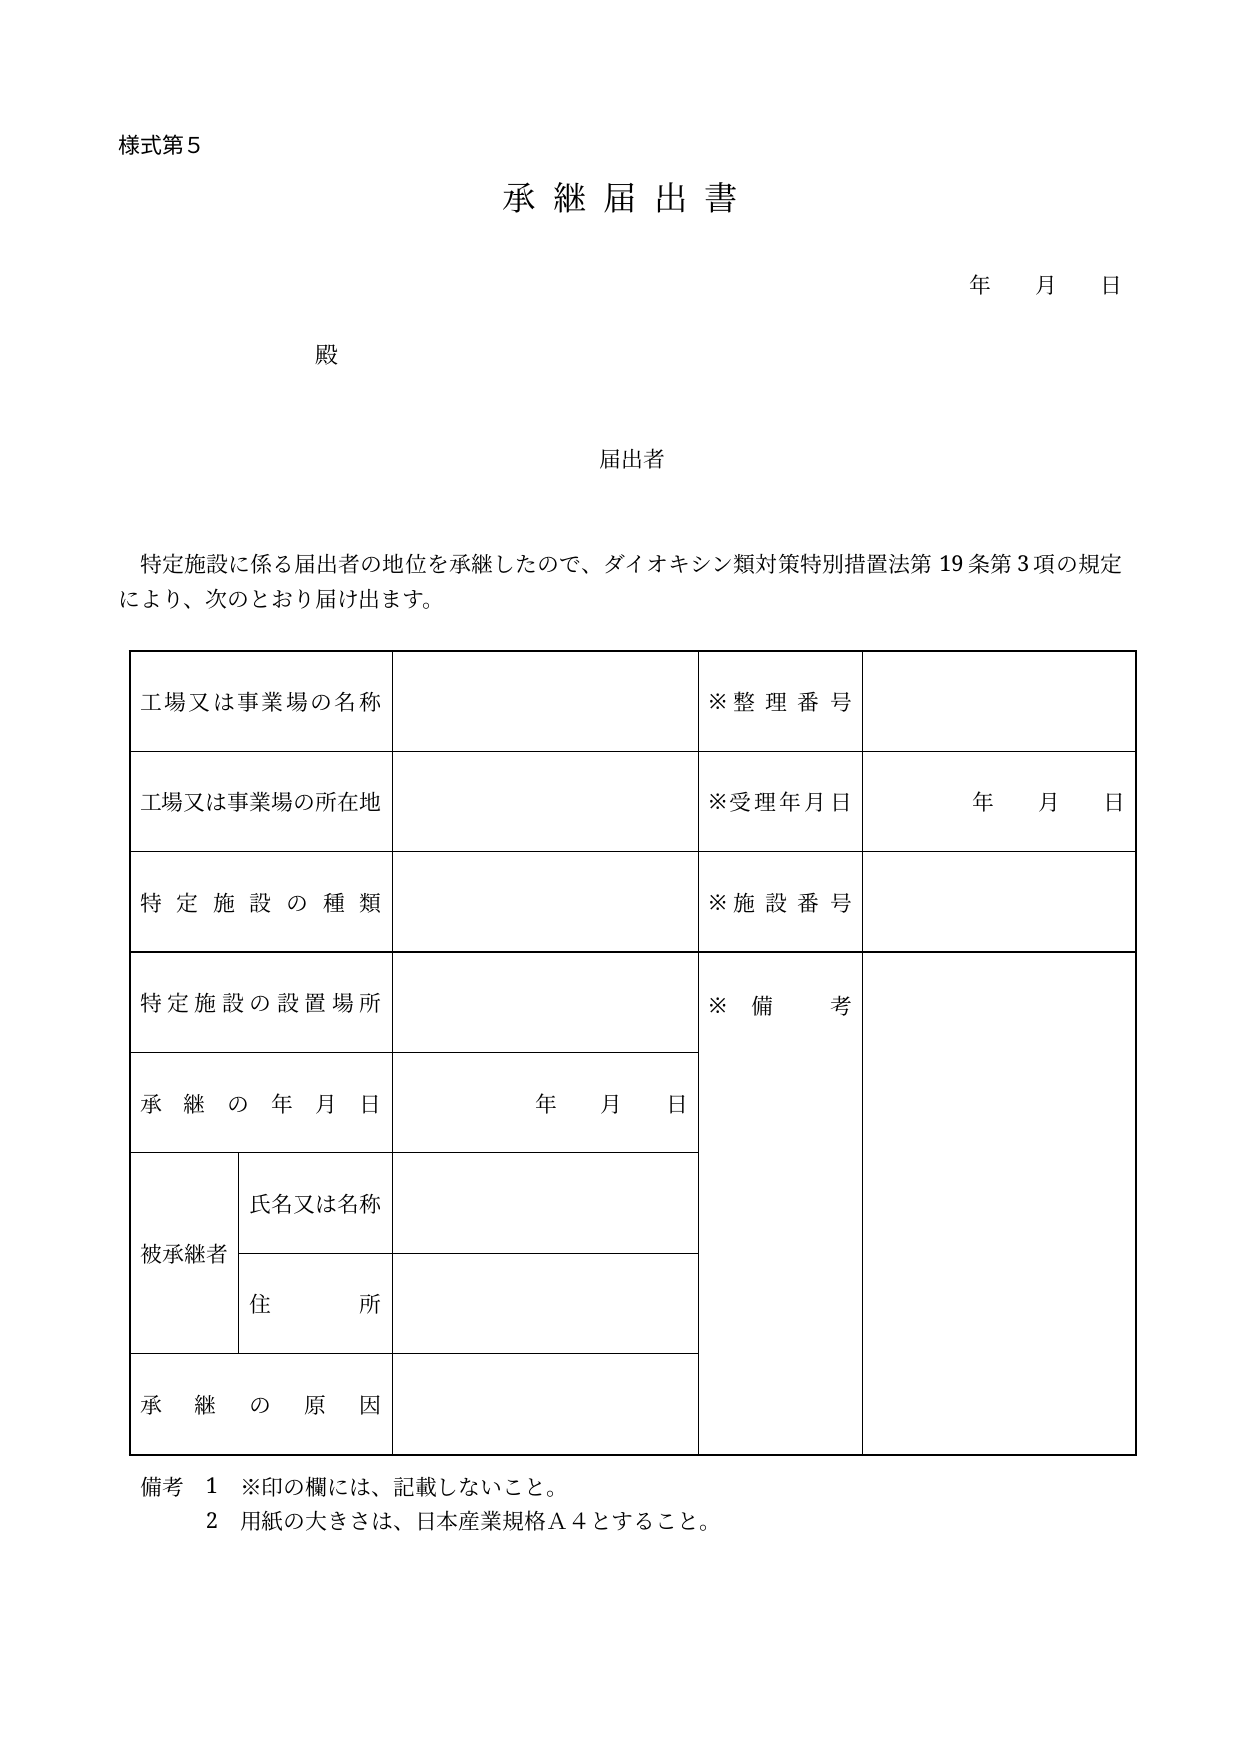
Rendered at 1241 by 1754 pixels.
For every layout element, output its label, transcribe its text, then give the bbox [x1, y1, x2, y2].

table_cell [393, 1354, 698, 1453]
table_cell 工場又は事業場の所在地 [131, 752, 392, 851]
table_cell [863, 852, 1135, 951]
text 届出者 [118, 441, 1112, 476]
table_header [393, 652, 698, 751]
text 承 継 届 出 書 [118, 162, 1122, 231]
table_header 工場又は事業場の名称 [131, 652, 392, 751]
text 年 月 日 [118, 266, 1122, 301]
table_cell [393, 953, 698, 1052]
table_cell 年 月 日 [393, 1053, 698, 1152]
text 殿 [118, 336, 990, 371]
table_cell [393, 1254, 698, 1353]
text 2 用紙の大きさは、日本産業規格Ａ４とすること。 [118, 1503, 1122, 1538]
table_cell 承継の原因 [131, 1354, 392, 1453]
table_header ※整理番号 [699, 652, 862, 751]
table_cell ※施設番号 [699, 852, 862, 951]
text 備考 1 ※印の欄には、記載しないこと。 [118, 1468, 1122, 1503]
table_cell [393, 752, 698, 851]
table_cell 住所 [239, 1254, 392, 1353]
table_cell [393, 1153, 698, 1253]
table_cell [863, 953, 1135, 1453]
table_header [863, 652, 1135, 751]
table_cell 年 月 日 [863, 752, 1135, 851]
table_cell 特定施設の種類 [131, 852, 392, 951]
table_cell ※受理年月日 [699, 752, 862, 851]
text 特定施設に係る届出者の地位を承継したので、ダイオキシン類対策特別措置法第19条第3項の規定により、次のとおり届け出ます。 [118, 545, 1122, 615]
table_cell 承継の年月日 [131, 1053, 392, 1152]
table_cell ※備考 [699, 953, 862, 1453]
text 様式第５ [118, 127, 1122, 162]
table_cell [393, 852, 698, 951]
table_cell 特定施設の設置場所 [131, 953, 392, 1052]
table_cell 氏名又は名称 [239, 1153, 392, 1253]
table_cell 被承継者 [131, 1153, 238, 1353]
